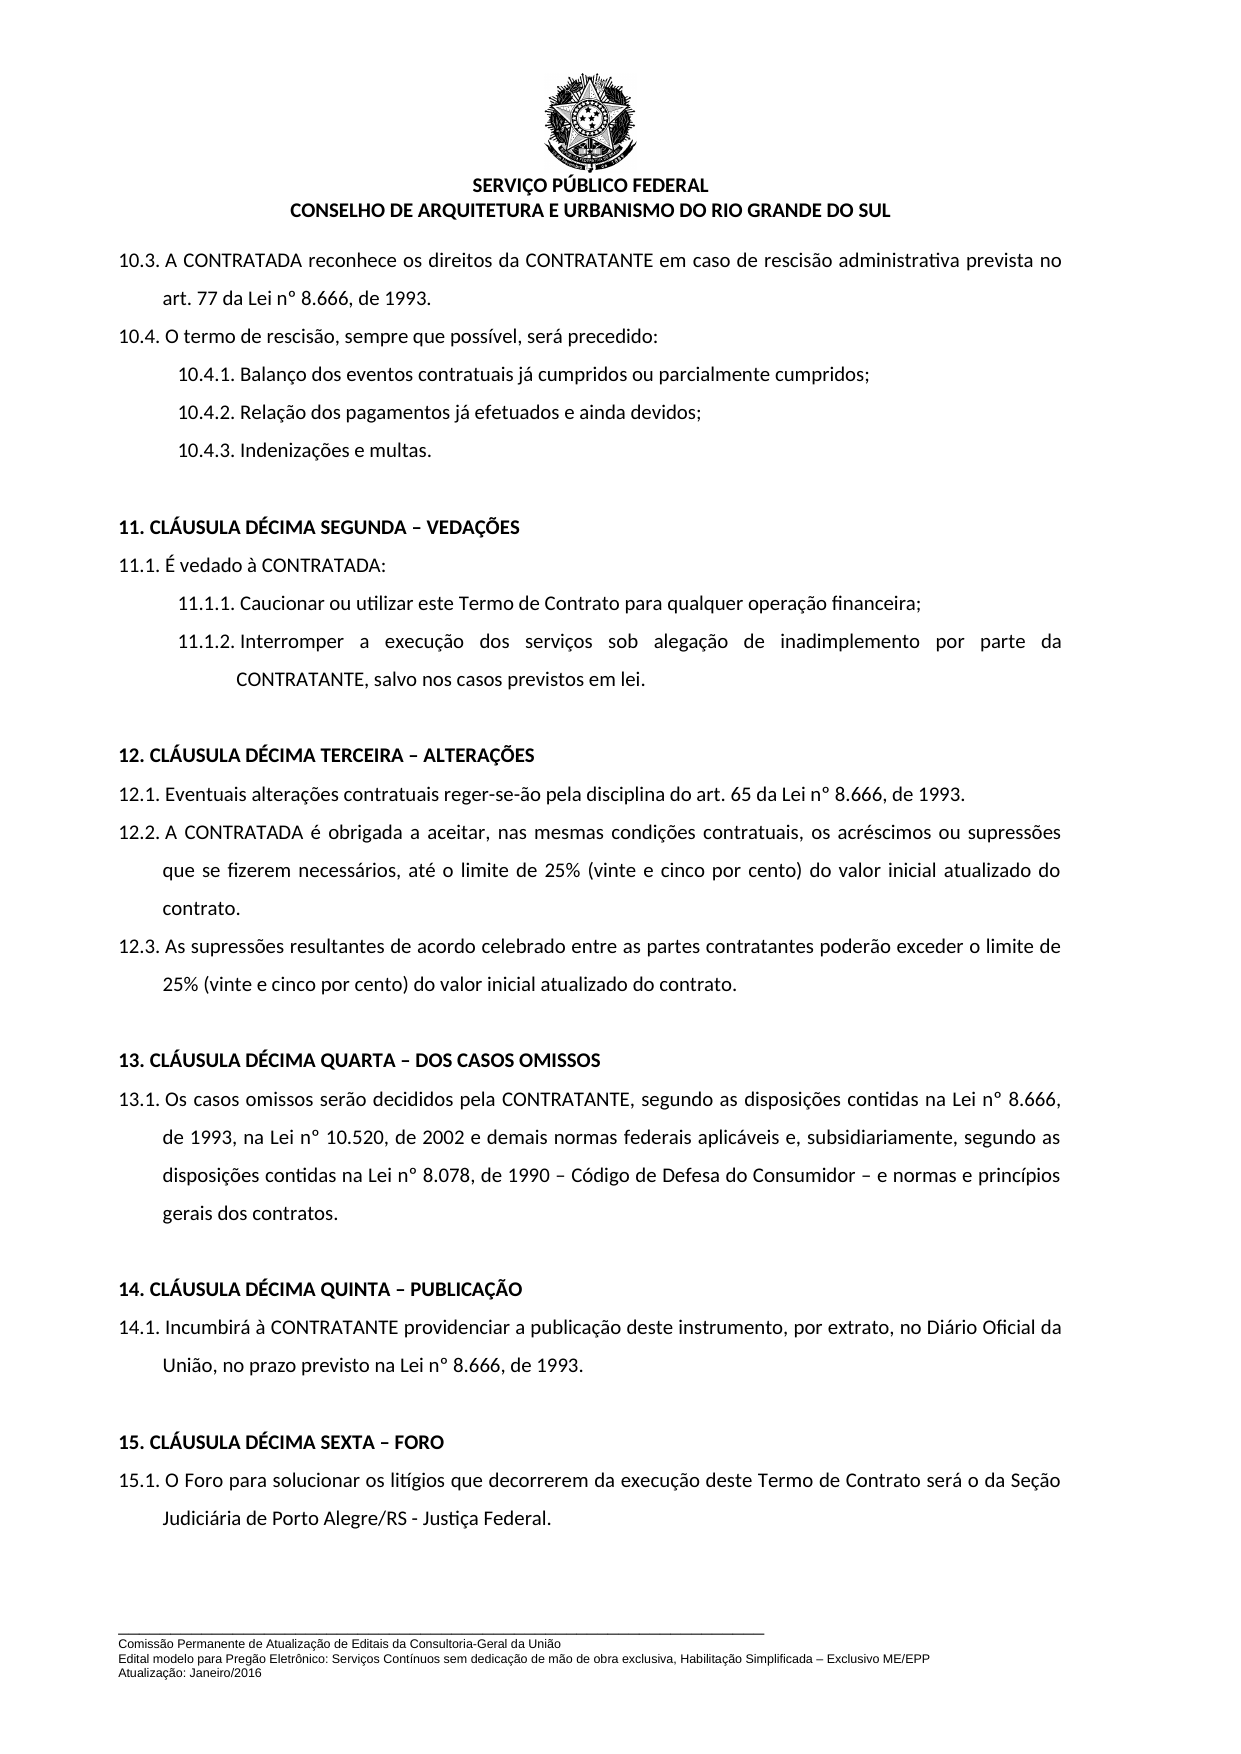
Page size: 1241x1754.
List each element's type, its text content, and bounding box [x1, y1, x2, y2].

list Os casos omissos serão decididos pela CONTRATANTE, segundo as disposições contidas na Lei nº 8.666, de 1993, na Lei nº 10.520, de 2002 e demais normas federais aplicáveis e, subsidiariamente, segundo as disposições contidas na Lei nº 8.078, de 1990 – Código de Defesa do Consumidor – e normas e princípios gerais dos contratos. [118, 1086, 1063, 1226]
list Relação dos pagamentos já efetuados e ainda devidos; [177, 399, 1063, 425]
list Eventuais alterações contratuais reger-se-ão pela disciplina do art. 65 da Lei nº 8.666, de 1993. [118, 781, 1063, 806]
picture [544, 73, 637, 173]
list Interromper a execução dos serviços sob alegação de inadimplemento por parte da CONTRATANTE, salvo nos casos previstos em lei. [177, 628, 1063, 692]
list Caucionar ou utilizar este Termo de Contrato para qualquer operação financeira; [177, 590, 1063, 616]
list CLÁUSULA DÉCIMA SEXTA – FORO [118, 1429, 1063, 1454]
list CLÁUSULA DÉCIMA QUINTA – PUBLICAÇÃO [118, 1276, 1063, 1302]
list A CONTRATADA é obrigada a aceitar, nas mesmas condições contratuais, os acréscimos ou supressões que se fizerem necessários, até o limite de 25% (vinte e cinco por cento) do valor inicial atualizado do contrato. [118, 819, 1063, 921]
list As supressões resultantes de acordo celebrado entre as partes contratantes poderão exceder o limite de 25% (vinte e cinco por cento) do valor inicial atualizado do contrato. [118, 933, 1063, 997]
list Balanço dos eventos contratuais já cumpridos ou parcialmente cumpridos; [177, 361, 1063, 387]
list Indenizações e multas. [177, 438, 1063, 463]
list CLÁUSULA DÉCIMA QUARTA – DOS CASOS OMISSOS [118, 1048, 1063, 1073]
list CLÁUSULA DÉCIMA TERCEIRA – ALTERAÇÕES [118, 743, 1063, 768]
list A CONTRATADA reconhece os direitos da CONTRATANTE em caso de rescisão administrativa prevista no art. 77 da Lei nº 8.666, de 1993. [118, 247, 1063, 311]
list O termo de rescisão, sempre que possível, será precedido: [118, 323, 1063, 349]
list Incumbirá à CONTRATANTE providenciar a publicação deste instrumento, por extrato, no Diário Oficial da União, no prazo previsto na Lei nº 8.666, de 1993. [118, 1314, 1063, 1378]
list CLÁUSULA DÉCIMA SEGUNDA – VEDAÇÕES [118, 514, 1063, 539]
list É vedado à CONTRATADA: [118, 552, 1063, 577]
list O Foro para solucionar os litígios que decorrerem da execução deste Termo de Contrato será o da Seção Judiciária de Porto Alegre/RS - Justiça Federal. [118, 1467, 1063, 1531]
